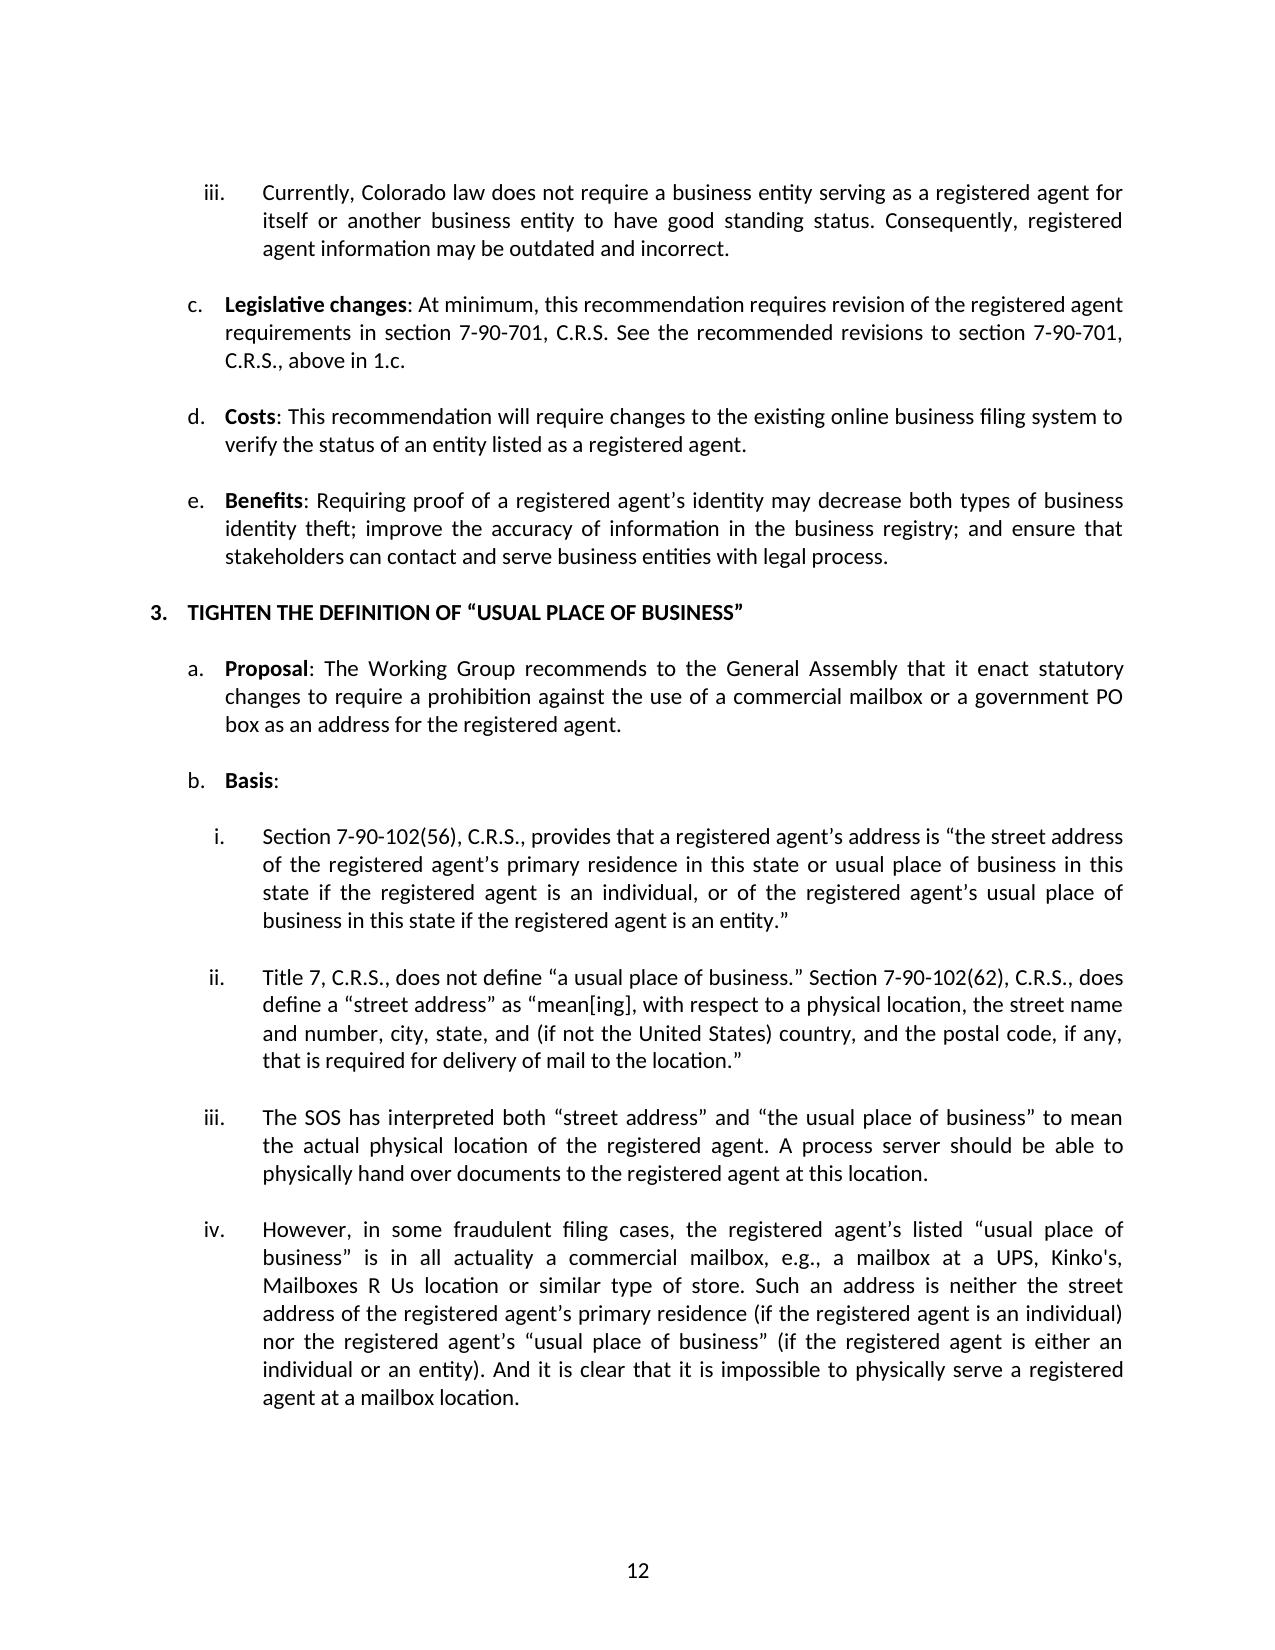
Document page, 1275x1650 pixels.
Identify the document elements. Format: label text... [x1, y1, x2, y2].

list However, in some fraudulent filing cases, the registered agent’s listed “usual place of business” is in all actuality a commercial mailbox, e.g., a mailbox at a UPS, Kinko's, Mailboxes R Us location or similar type of store. Such an address is neither the street address of the registered agent’s primary residence (if the registered agent is an individual) nor the registered agent’s “usual place of business” (if the registered agent is either an individual or an entity). And it is clear that it is impossible to physically serve a registered agent at a mailbox location. [225, 1215, 1125, 1411]
list Benefits: Requiring proof of a registered agent’s identity may decrease both types of business identity theft; improve the accuracy of information in the business registry; and ensure that stakeholders can contact and serve business entities with legal process. [187, 486, 1125, 570]
list Costs: This recommendation will require changes to the existing online business filing system to verify the status of an entity listed as a registered agent. [187, 402, 1125, 458]
list Title 7, C.R.S., does not define “a usual place of business.” Section 7-90-102(62), C.R.S., does define a “street address” as “mean[ing], with respect to a physical location, the street name and number, city, state, and (if not the United States) country, and the postal code, if any, that is required for delivery of mail to the location.” [225, 963, 1125, 1075]
list Legislative changes: At minimum, this recommendation requires revision of the registered agent requirements in section 7-90-701, C.R.S. See the recommended revisions to section 7-90-701, C.R.S., above in 1.c. [187, 290, 1125, 374]
list Basis: [187, 766, 1125, 794]
list Proposal: The Working Group recommends to the General Assembly that it enact statutory changes to require a prohibition against the use of a commercial mailbox or a government PO box as an address for the registered agent. [187, 654, 1125, 738]
list Section 7-90-102(56), C.R.S., provides that a registered agent’s address is “the street address of the registered agent’s primary residence in this state or usual place of business in this state if the registered agent is an individual, or of the registered agent’s usual place of business in this state if the registered agent is an entity.” [225, 822, 1125, 934]
list Currently, Colorado law does not require a business entity serving as a registered agent for itself or another business entity to have good standing status. Consequently, registered agent information may be outdated and incorrect. [225, 178, 1125, 262]
list The SOS has interpreted both “street address” and “the usual place of business” to mean the actual physical location of the registered agent. A process server should be able to physically hand over documents to the registered agent at this location. [225, 1103, 1125, 1187]
list Tighten the definition of “usual place of business” [150, 598, 1125, 626]
